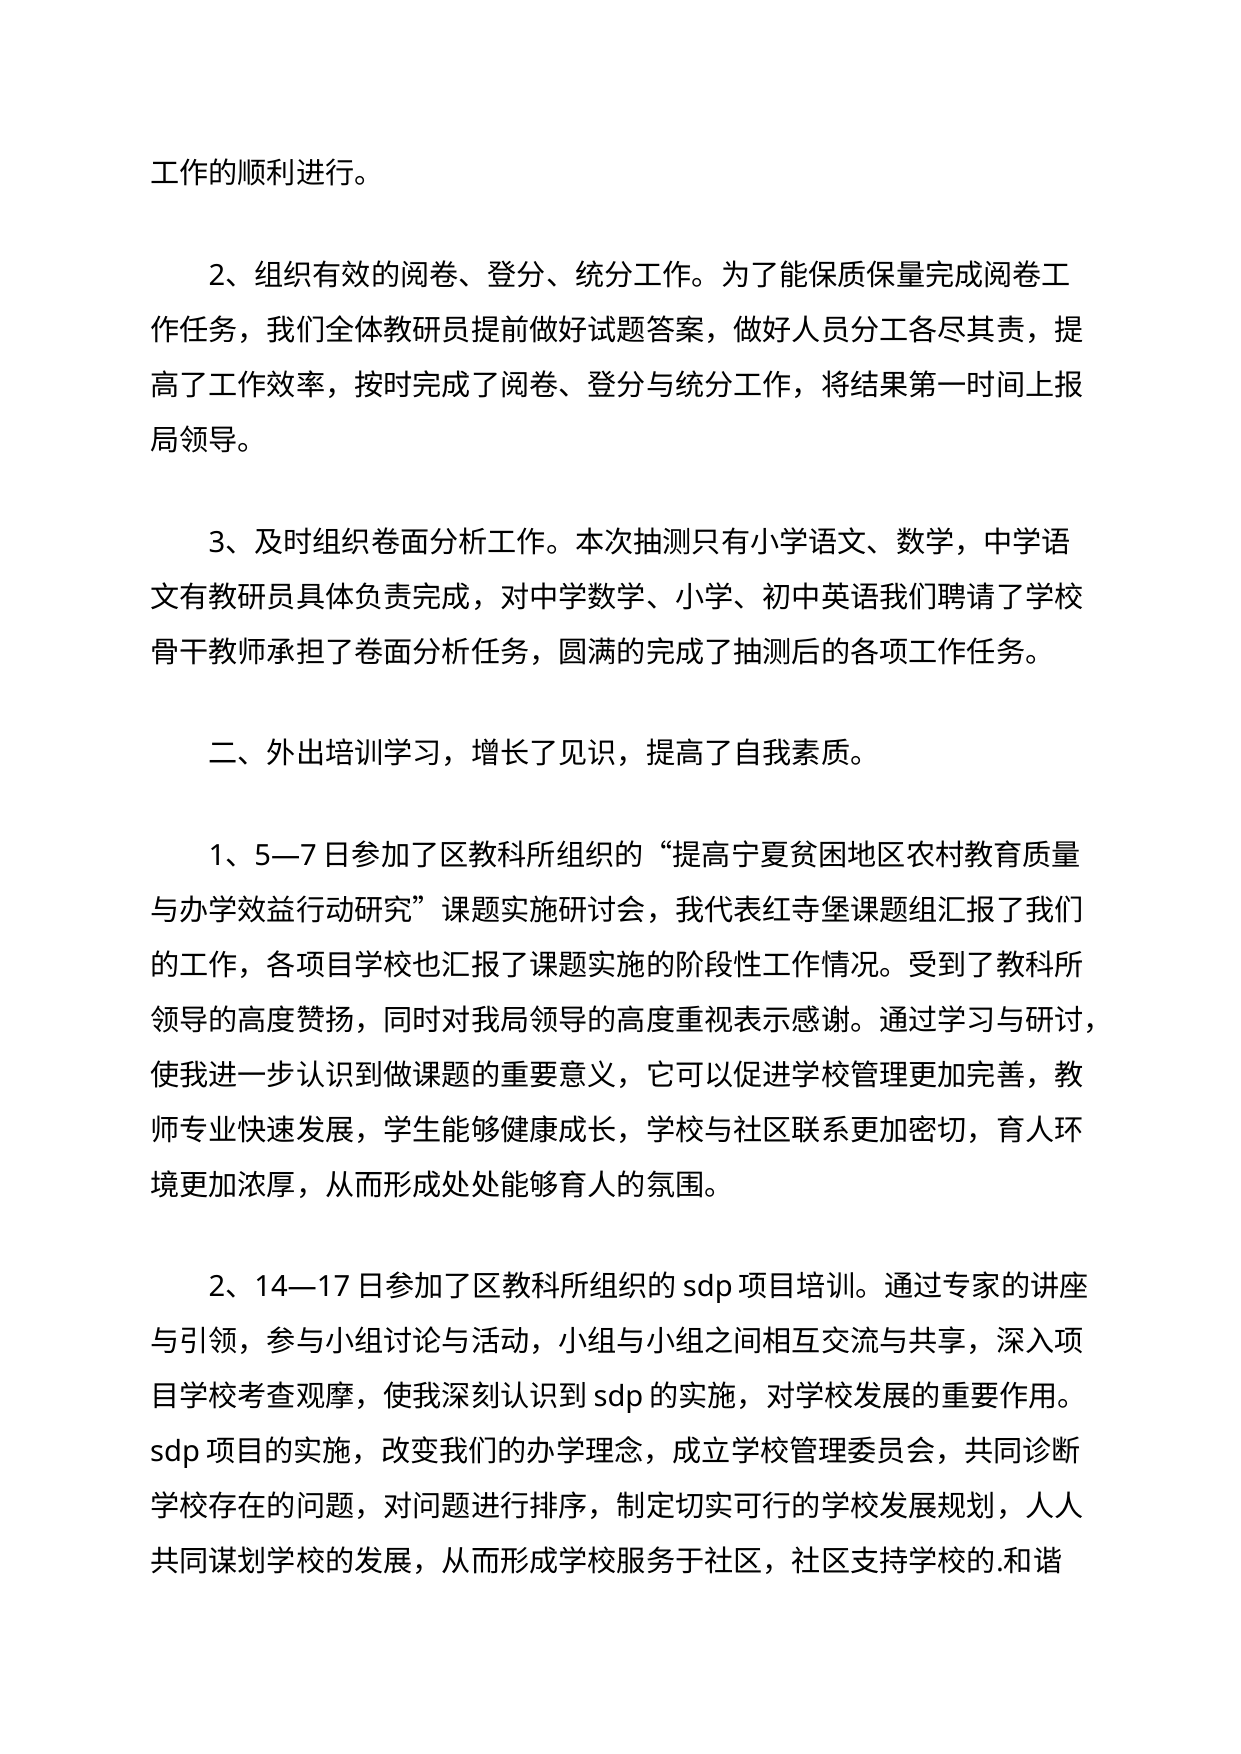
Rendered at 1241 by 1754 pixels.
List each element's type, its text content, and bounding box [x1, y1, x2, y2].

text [150, 1263, 1090, 1580]
text 3、及时组织卷面分析工作。本次抽测只有小学语文、数学，中学语文有教研员具体负责完成，对中学数学、小学、初中英语我们聘请了学校骨干教师承担了卷面分析任务，圆满的完成了抽测后的各项工作任务。 [150, 518, 1090, 671]
text 1、5—7日参加了区教科所组织的“提高宁夏贫困地区农村教育质量与办学效益行动研究”课题实施研讨会，我代表红寺堡课题组汇报了我们的工作，各项目学校也汇报了课题实施的阶段性工作情况。受到了教科所领导的高度赞扬，同时对我局领导的高度重视表示感谢。通过学习与研讨，使我进一步认识到做课题的重要意义，它可以促进学校管理更加完善，教师专业快速发展，学生能够健康成长，学校与社区联系更加密切，育人环境更加浓厚，从而形成处处能够育人的氛围。 [150, 832, 1090, 1203]
text 二、外出培训学习，增长了见识，提高了自我素质。 [150, 730, 1090, 772]
text 2、组织有效的阅卷、登分、统分工作。为了能保质保量完成阅卷工作任务，我们全体教研员提前做好试题答案，做好人员分工各尽其责，提高了工作效率，按时完成了阅卷、登分与统分工作，将结果第一时间上报局领导。 [150, 252, 1090, 459]
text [150, 150, 1090, 192]
